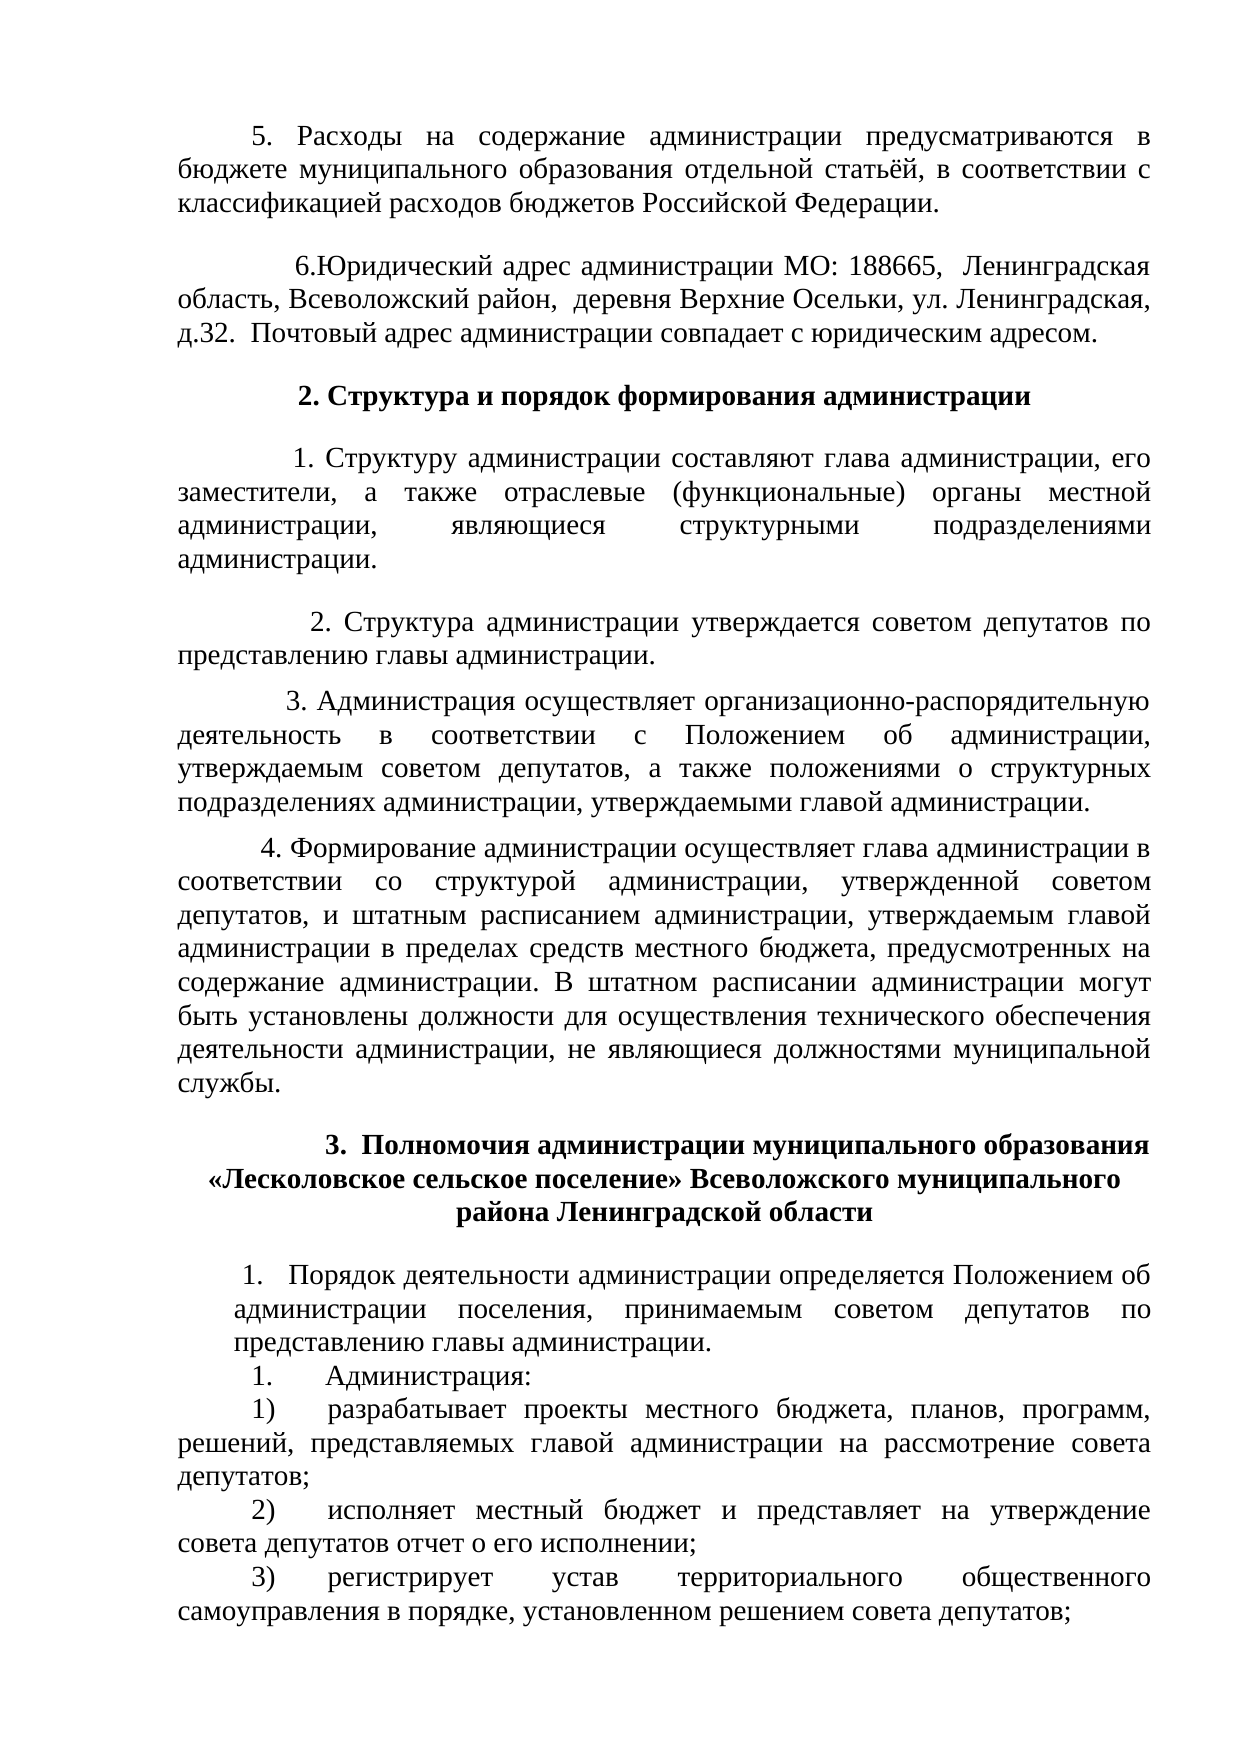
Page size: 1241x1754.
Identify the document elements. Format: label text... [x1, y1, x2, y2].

text 3. Полномочия администрации муниципального образования «Лесколовское сельское поселение» Всеволожского муниципального района Ленинградской области [177, 1127, 1152, 1228]
list регистрирует устав территориального общественного самоуправления в порядке, установленном решением совета депутатов; [177, 1559, 1152, 1626]
text 4. Формирование администрации осуществляет глава администрации в соответствии со структурой администрации, утвержденной советом депутатов, и штатным расписанием администрации, утверждаемым главой администрации в пределах средств местного бюджета, предусмотренных на содержание администрации. В штатном расписании администрации могут быть установлены должности для осуществления технического обеспечения деятельности администрации, не являющиеся должностями муниципальной службы. [177, 830, 1152, 1098]
text 2. Структура и порядок формирования администрации [177, 378, 1152, 411]
text 1. Порядок деятельности администрации определяется Положением об администрации поселения, принимаемым советом депутатов по представлению главы администрации. [233, 1257, 1152, 1358]
list исполняет местный бюджет и представляет на утверждение совета депутатов отчет о его исполнении; [177, 1492, 1152, 1559]
text 3. Администрация осуществляет организационно-распорядительную деятельность в соответствии с Положением об администрации, утверждаемым советом депутатов, а также положениями о структурных подразделениях администрации, утверждаемыми главой администрации. [177, 683, 1152, 817]
text 2. Структура администрации утверждается советом депутатов по представлению главы администрации. [177, 604, 1152, 671]
text 6.Юридический адрес администрации МО: 188665, Ленинградская область, Всеволожский район, деревня Верхние Осельки, ул. Ленинградская, д.32. Почтовый адрес администрации совпадает с юридическим адресом. [177, 248, 1152, 348]
text 1. Структуру администрации составляют глава администрации, его заместители, а также отраслевые (функциональные) органы местной администрации, являющиеся структурными подразделениями администрации. [177, 440, 1152, 574]
list Администрация: [177, 1358, 1152, 1391]
text 5. Расходы на содержание администрации предусматриваются в бюджете муниципального образования отдельной статьёй, в соответствии с классификацией расходов бюджетов Российской Федерации. [177, 118, 1152, 219]
list разрабатывает проекты местного бюджета, планов, программ, решений, представляемых главой администрации на рассмотрение совета депутатов; [177, 1391, 1152, 1492]
